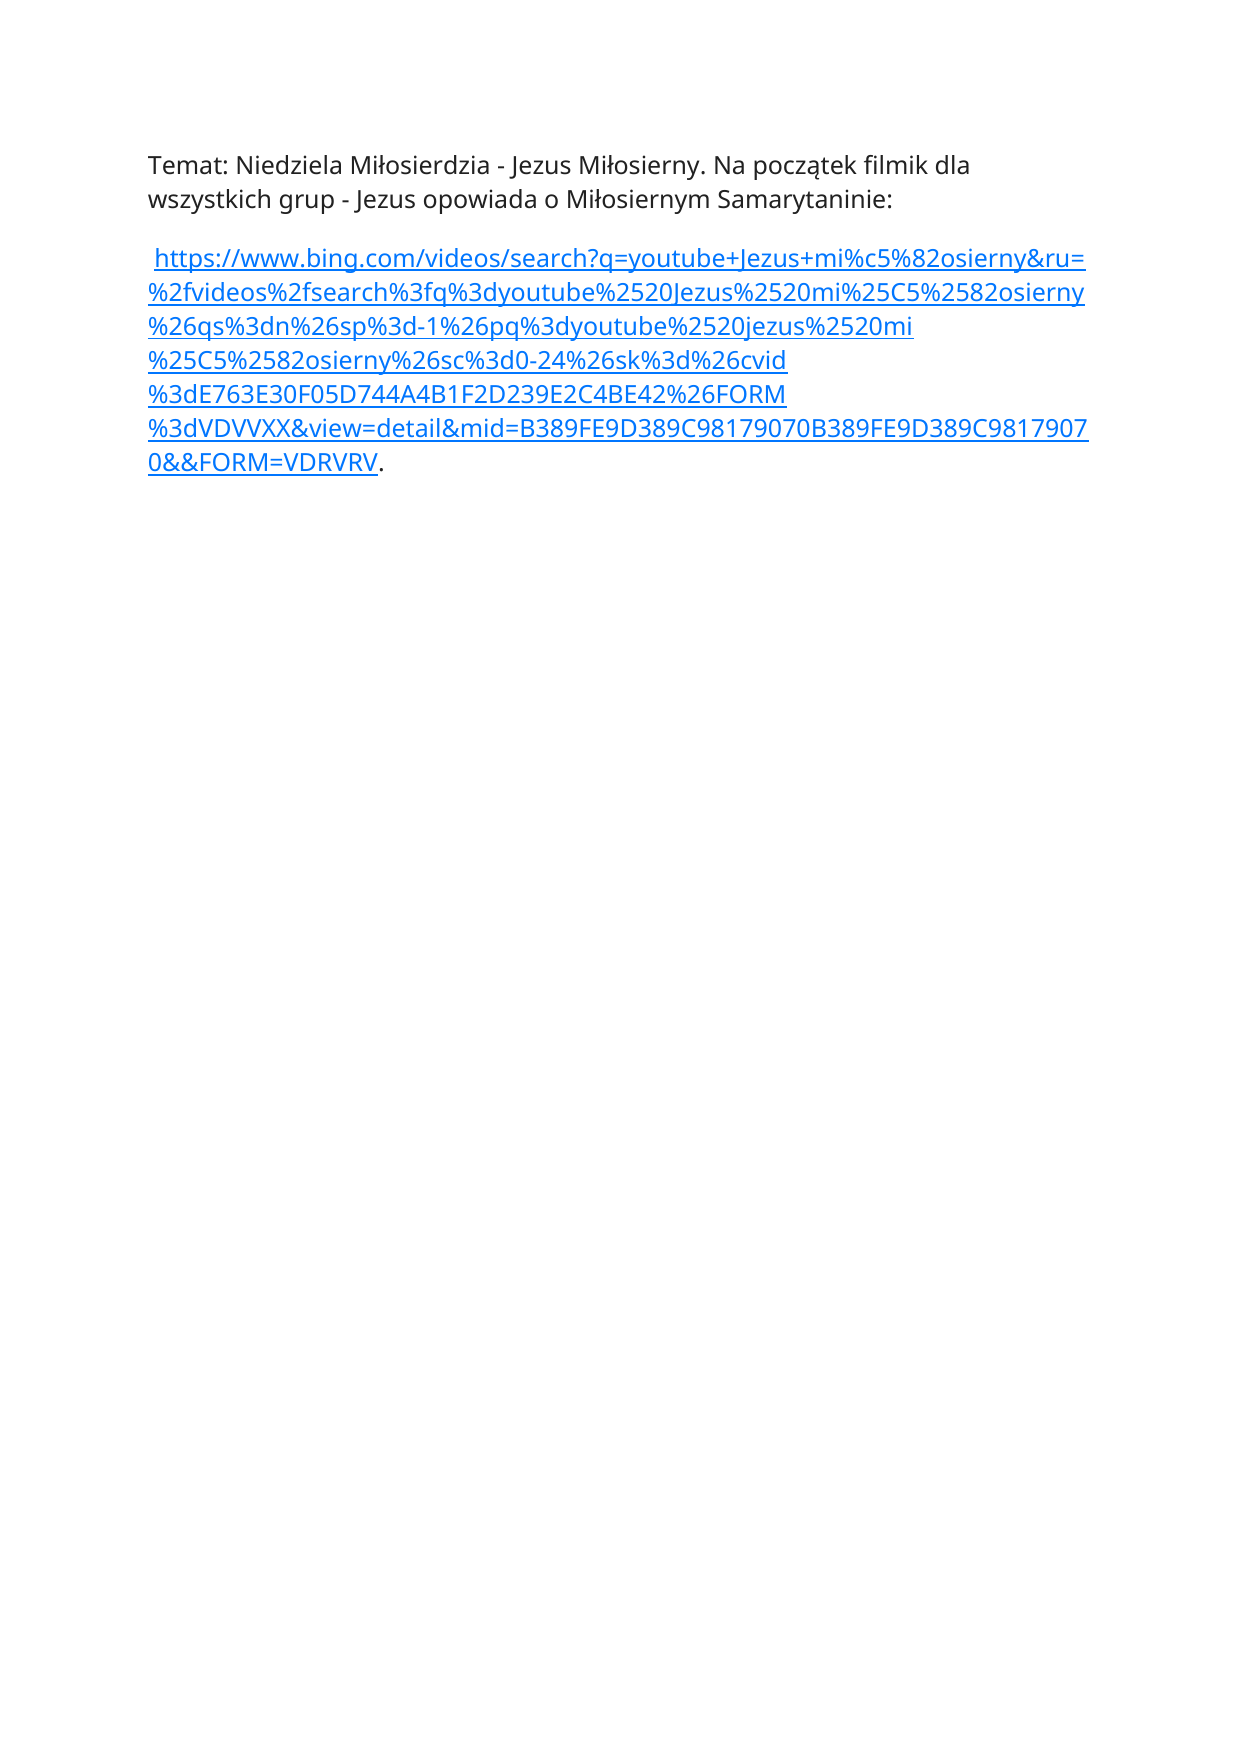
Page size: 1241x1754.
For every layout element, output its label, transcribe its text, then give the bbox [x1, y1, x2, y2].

text Temat: Niedziela Miłosierdzia - Jezus Miłosierny. Na początek filmik dla wszystkich grup - Jezus opowiada o Miłosiernym Samarytaninie: [148, 148, 1093, 216]
text https://www.bing.com/videos/search?q=youtube+Jezus+mi%c5%82osierny&ru=%2fvideos%2fsearch%3fq%3dyoutube%2520Jezus%2520mi%25C5%2582osierny%26qs%3dn%26sp%3d-1%26pq%3dyoutube%2520jezus%2520mi%25C5%2582osierny%26sc%3d0-24%26sk%3d%26cvid%3dE763E30F05D744A4B1F2D239E2C4BE42%26FORM%3dVDVVXX&view=detail&mid=B389FE9D389C98179070B389FE9D389C98179070&&FORM=VDRVRV. [148, 241, 1093, 479]
